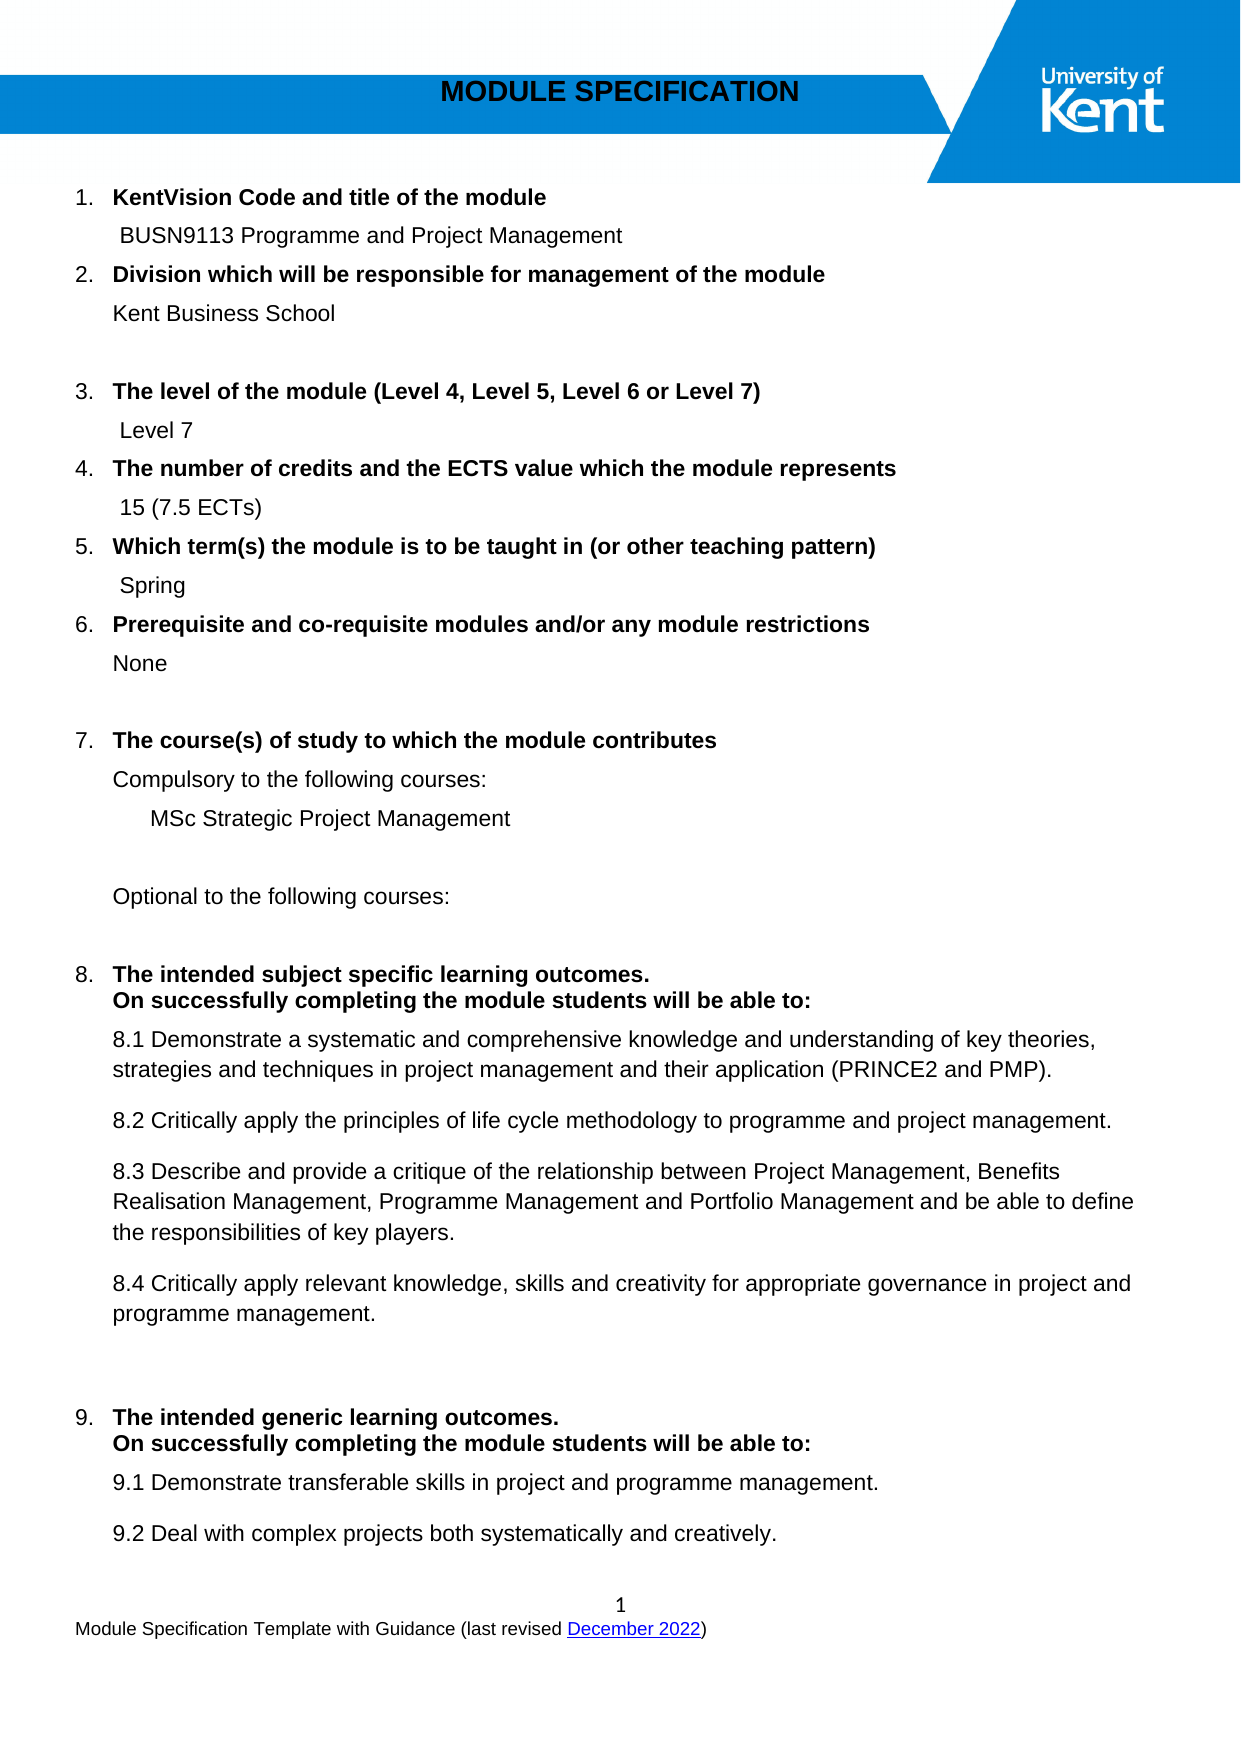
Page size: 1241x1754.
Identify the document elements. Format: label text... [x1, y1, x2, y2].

text Kent Business School [112, 300, 1109, 326]
text 8.3 Describe and provide a critique of the relationship between Project Management, Benefits Realisation Management, Programme Management and Portfolio Management and be able to define the responsibilities of key players. [112, 1158, 1165, 1245]
subtitle The number of credits and the ECTS value which the module represents [75, 455, 1109, 482]
text 9.2 Deal with complex projects both systematically and creatively. [112, 1520, 1165, 1546]
subtitle Division which will be responsible for management of the module [75, 261, 1109, 287]
text Level 7 [119, 417, 1109, 443]
text 8.4 Critically apply relevant knowledge, skills and creativity for appropriate governance in project and programme management. [112, 1269, 1165, 1326]
subtitle Which term(s) the module is to be taught in (or other teaching pattern) [75, 533, 1109, 559]
text 15 (7.5 ECTs) [119, 494, 1109, 521]
text 8.2 Critically apply the principles of life cycle methodology to programme and project management. [112, 1107, 1165, 1133]
text MSc Strategic Project Management [75, 805, 1109, 831]
text None [112, 650, 1109, 676]
picture [0, 0, 1241, 184]
text KentVision Code and title of the module [75, 161, 1165, 210]
subtitle Prerequisite and co-requisite modules and/or any module restrictions [75, 611, 1109, 637]
text Compulsory to the following courses: [75, 766, 1109, 793]
subtitle The intended subject specific learning outcomes. On successfully completing the module students will be able to: [75, 961, 1109, 1013]
text Optional to the following courses: [75, 883, 1109, 909]
subtitle The level of the module (Level 4, Level 5, Level 6 or Level 7) [75, 378, 1109, 404]
text BUSN9113 Programme and Project Management [119, 222, 1109, 249]
text Spring [119, 572, 1109, 598]
subtitle The course(s) of study to which the module contributes [75, 727, 1109, 754]
text 8.1 Demonstrate a systematic and comprehensive knowledge and understanding of key theories, strategies and techniques in project management and their application (PRINCE2 and PMP). [112, 1026, 1165, 1082]
text The intended generic learning outcomes. On successfully completing the module students will be able to: [75, 1404, 1165, 1456]
text 9.1 Demonstrate transferable skills in project and programme management. [112, 1469, 1165, 1495]
